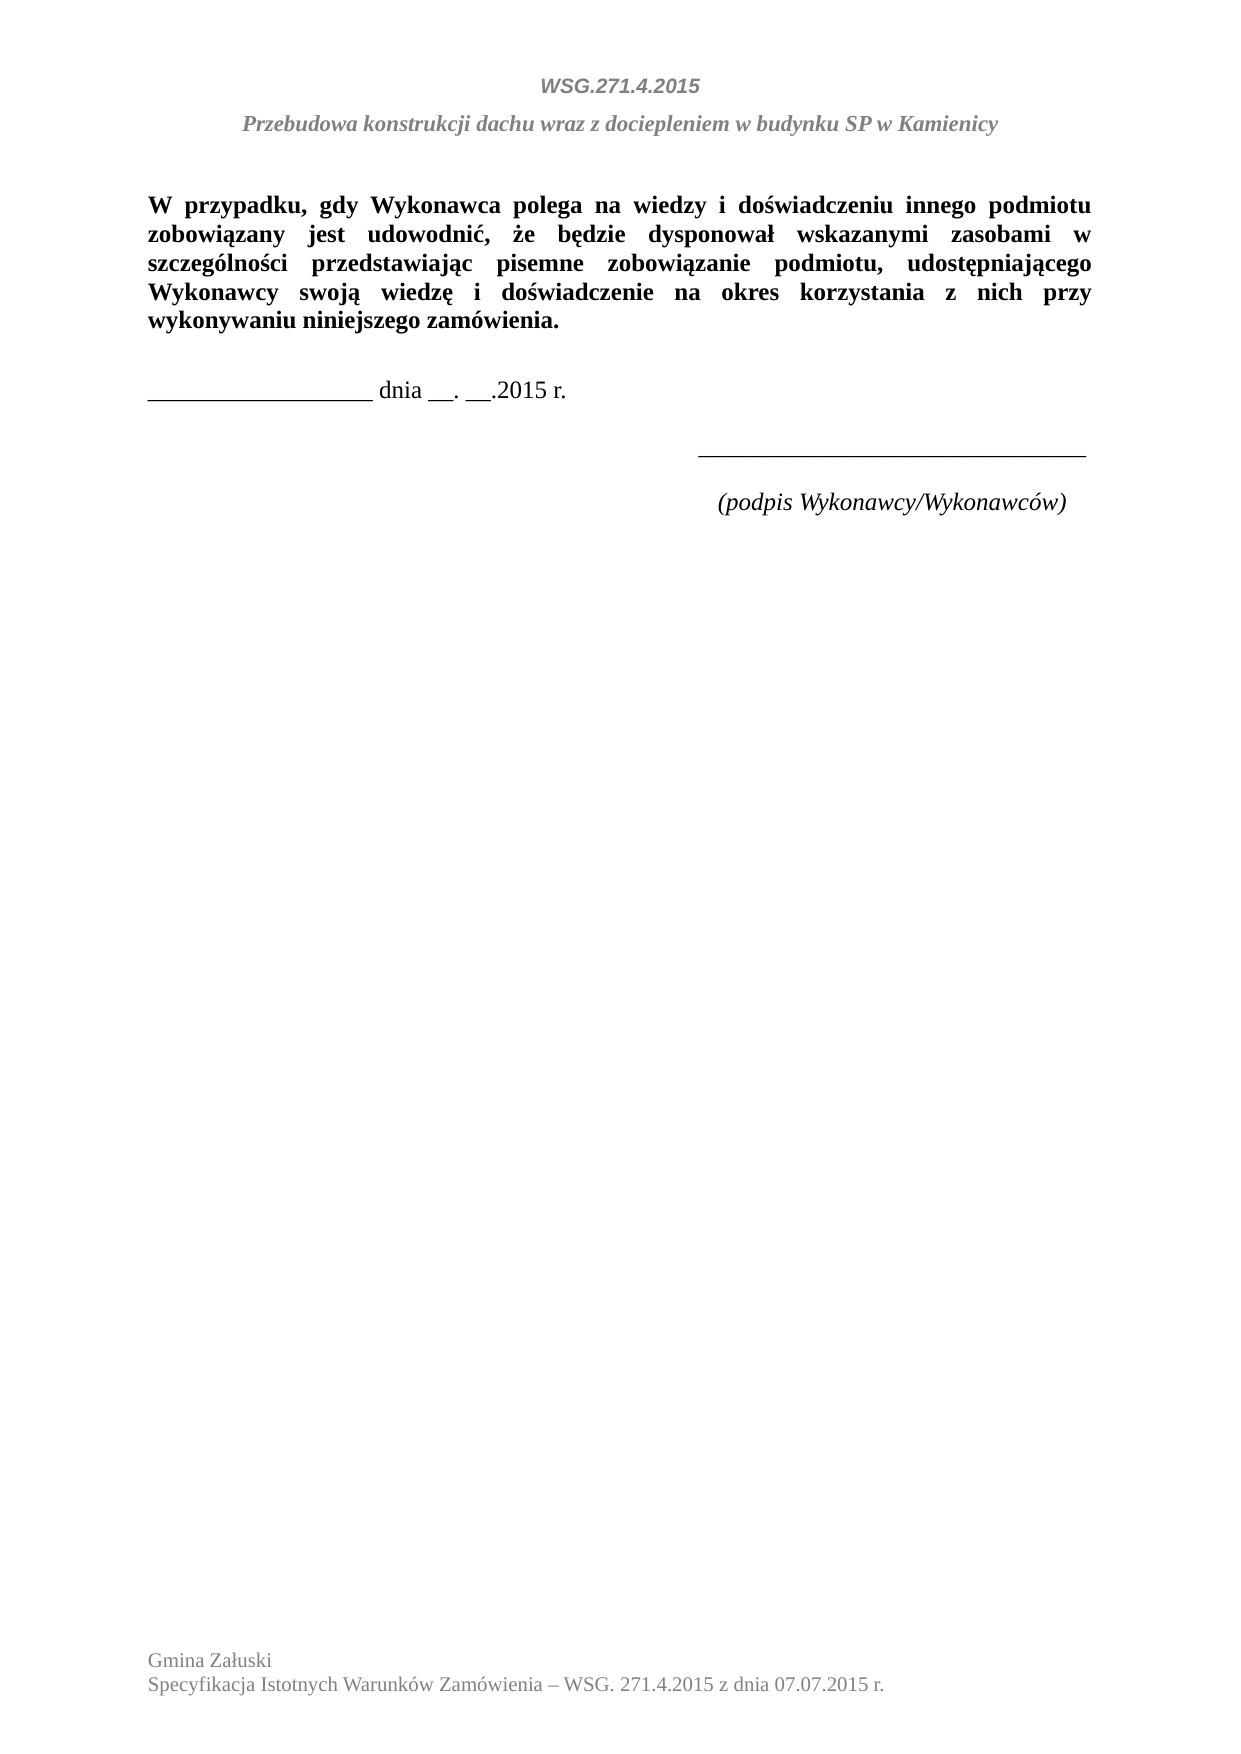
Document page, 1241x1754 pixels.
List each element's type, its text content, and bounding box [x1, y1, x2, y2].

text (podpis Wykonawcy/Wykonawców) [148, 487, 1093, 516]
text __________________ dnia __. __.2015 r. [148, 376, 1093, 404]
text W przypadku, gdy Wykonawca polega na wiedzy i doświadczeniu innego podmiotu zobowiązany jest udowodnić, że będzie dysponował wskazanymi zasobami w szczególności przedstawiając pisemne zobowiązanie podmiotu, udostępniającego Wykonawcy swoją wiedzę i doświadczenie na okres korzystania z nich przy wykonywaniu niniejszego zamówienia. [148, 191, 1093, 334]
text _______________________________ [148, 431, 1093, 460]
